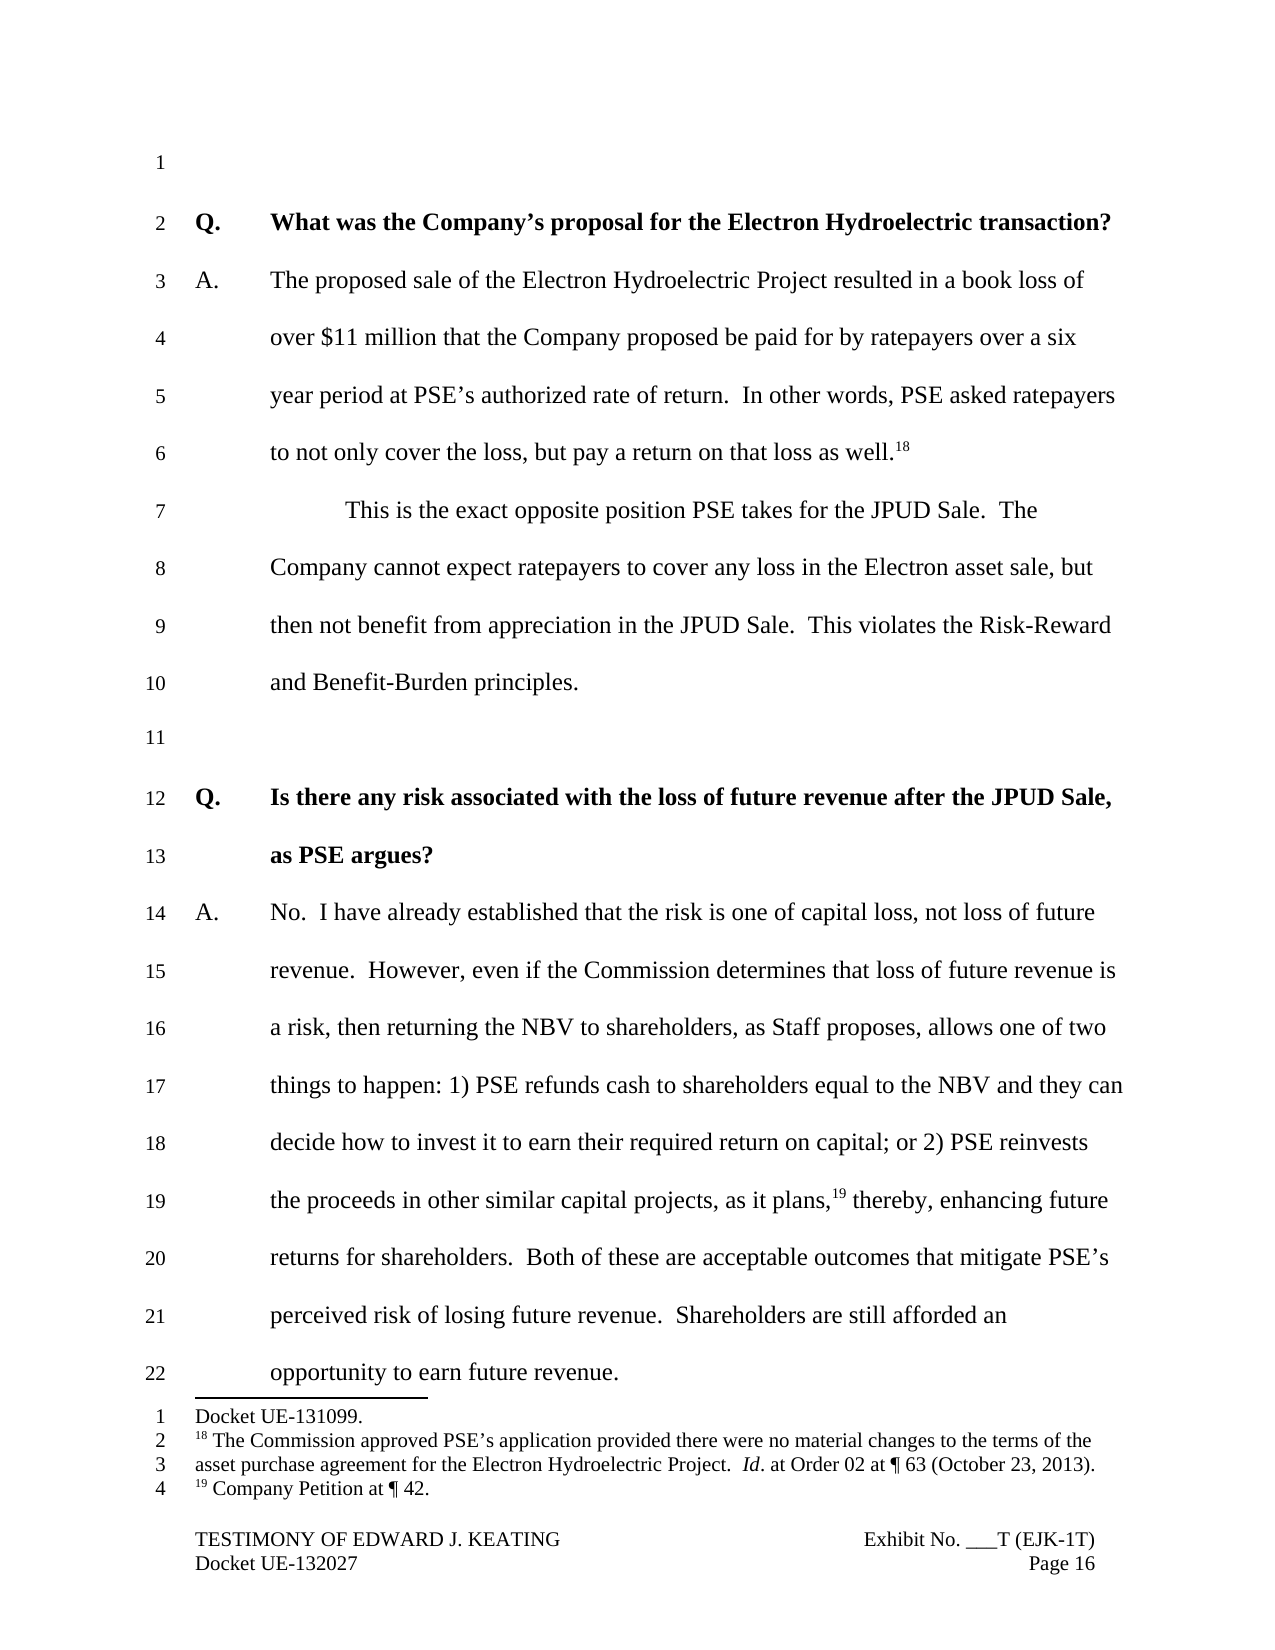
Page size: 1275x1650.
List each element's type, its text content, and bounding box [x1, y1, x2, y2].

text A. No. I have already established that the risk is one of capital loss, not loss of future revenue. However, even if the Commission determines that loss of future revenue is a risk, then returning the NBV to shareholders, as Staff proposes, allows one of two things to happen: 1) PSE refunds cash to shareholders equal to the NBV and they can decide how to invest it to earn their required return on capital; or 2) PSE reinvests the proceeds in other similar capital projects, as it plans, thereby, enhancing future returns for shareholders. Both of these are acceptable outcomes that mitigate PSE’s perceived risk of losing future revenue. Shareholders are still afforded an opportunity to earn future revenue. [195, 897, 1125, 1386]
text A. The proposed sale of the Electron Hydroelectric Project resulted in a book loss of over $11 million that the Company proposed be paid for by ratepayers over a six year period at PSE’s authorized rate of return. In other words, PSE asked ratepayers to not only cover the loss, but pay a return on that loss as well. [195, 265, 1125, 466]
text This is the exact opposite position PSE takes for the JPUD Sale. The Company cannot expect ratepayers to cover any loss in the Electron asset sale, but then not benefit from appreciation in the JPUD Sale. This violates the Risk-Reward and Benefit-Burden principles. [195, 495, 1125, 696]
text Q. What was the Company’s proposal for the Electron Hydroelectric transaction? [195, 207, 1125, 236]
text Q. Is there any risk associated with the loss of future revenue after the JPUD Sale, as PSE argues? [195, 782, 1125, 869]
